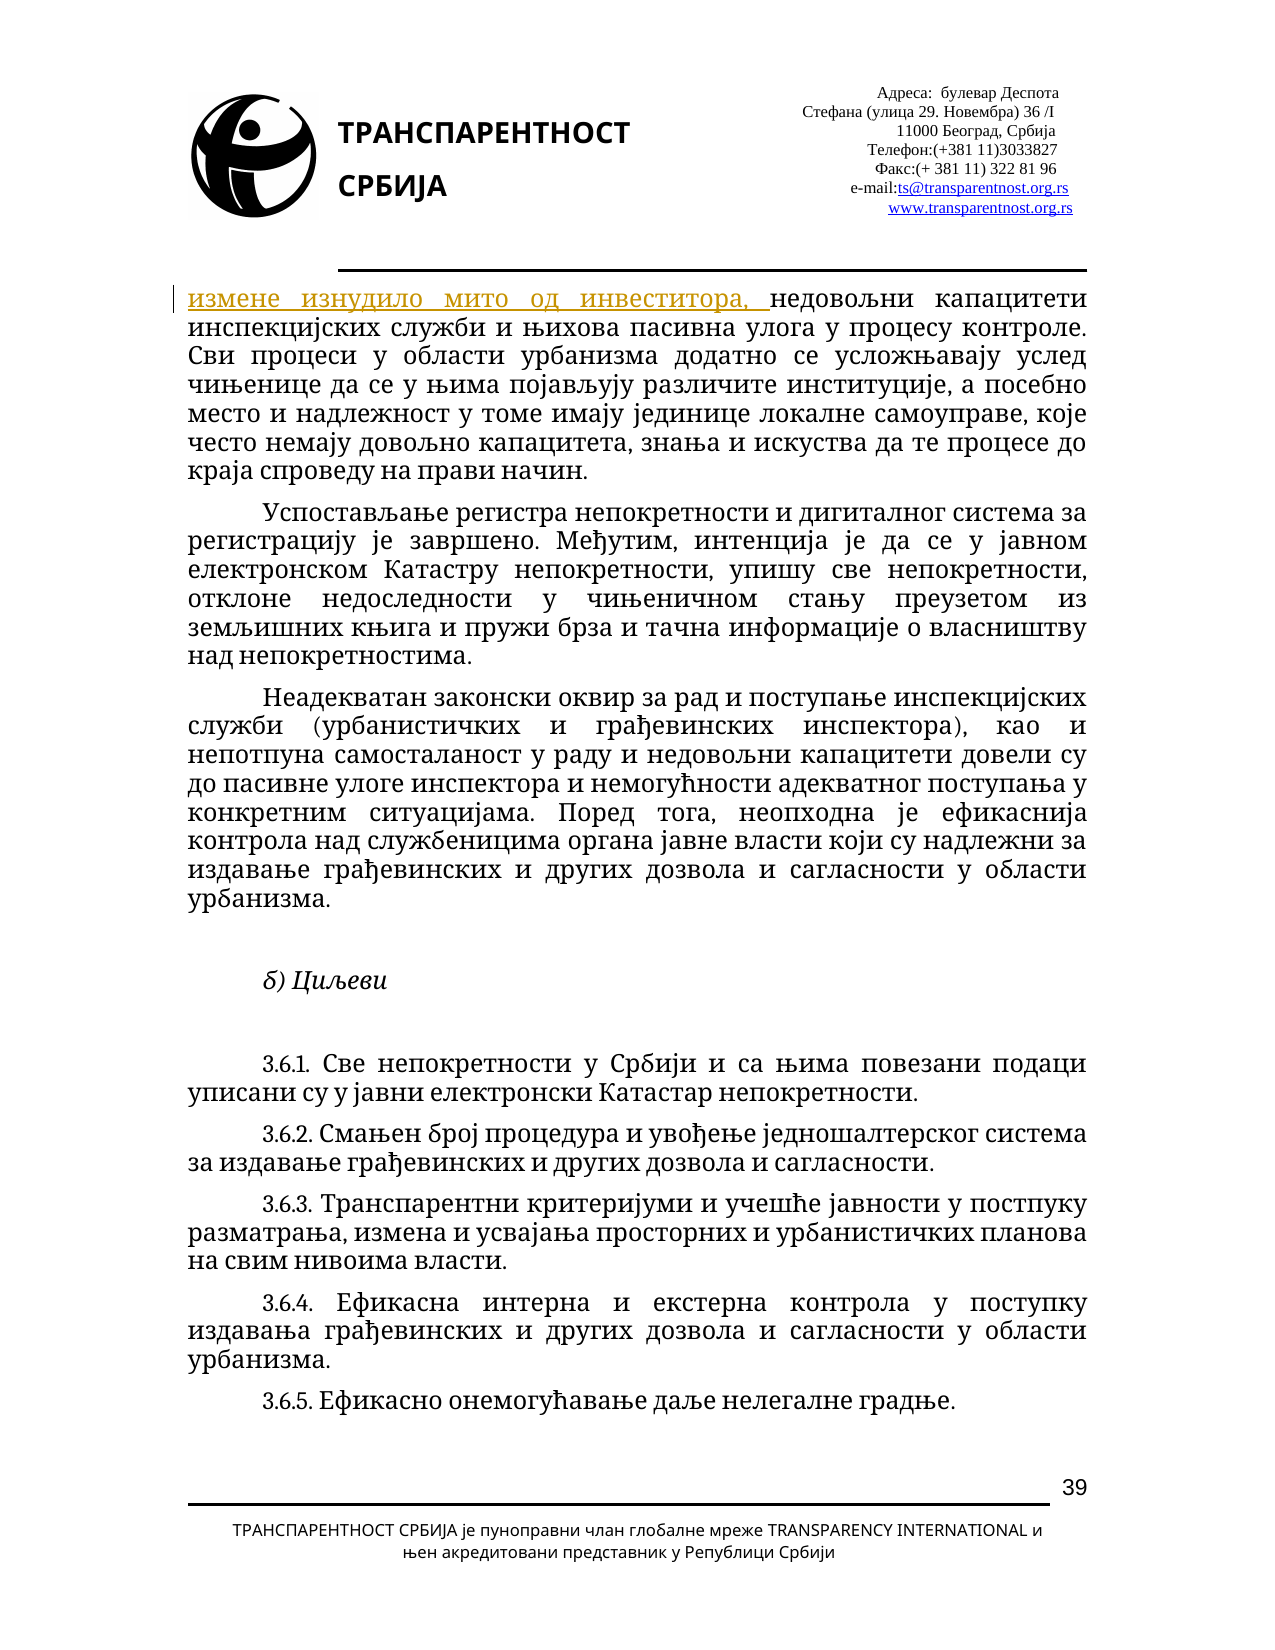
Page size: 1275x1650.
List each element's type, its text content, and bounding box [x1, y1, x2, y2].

text Неадекватан законски оквир за рад и поступање инспекцијских служби (урбанистичких и грађевинских инспектора), као и непотпуна самосталаност у раду и недовољни капацитети довели су до пасивне улоге инспектора и немогућности адекватног поступања у конкретним ситуацијама. Поред тога, неопходна је ефикаснија контрола над службеницима органа јавне власти који су надлежни за издавање грађевинских и других дозвола и сагласности у области урбанизма. [187, 683, 1087, 913]
text 3.6.1. Све непокретности у Србији и са њима повезани подаци уписани су у јавни електронски Катастар непокретности. [187, 1050, 1087, 1107]
text 3.6.4. Ефикасна интерна и екстерна контрола у поступку издавања грађевинских и других дозвола и сагласности у области урбанизма. [187, 1288, 1087, 1375]
text б) Циљеви [187, 967, 1087, 996]
picture [187, 92, 319, 220]
text 3.6.5. Ефикасно онемогућавање даље нелегалне градње. [187, 1387, 1087, 1416]
text Успостављање регистра непокретности и дигиталног система за регистрацију је завршено. Међутим, интенција је да се у јавном електронском Катастру непокретности, упишу све непокретности, отклоне недоследности у чињеничном стању преузетом из земљишних књига и пружи брза и тачна информације о власништву над непокретностима. [187, 498, 1087, 671]
text 3.6.3. Транспарентни критеријуми и учешће јавности у постпуку разматрања, измена и усвајања просторних и урбанистичких планова на свим нивоима власти. [187, 1190, 1087, 1276]
text 3.6.2. Смањен број процедура и увођење једношалтерског система за издавање грађевинских и других дозвола и сагласности. [187, 1120, 1087, 1177]
